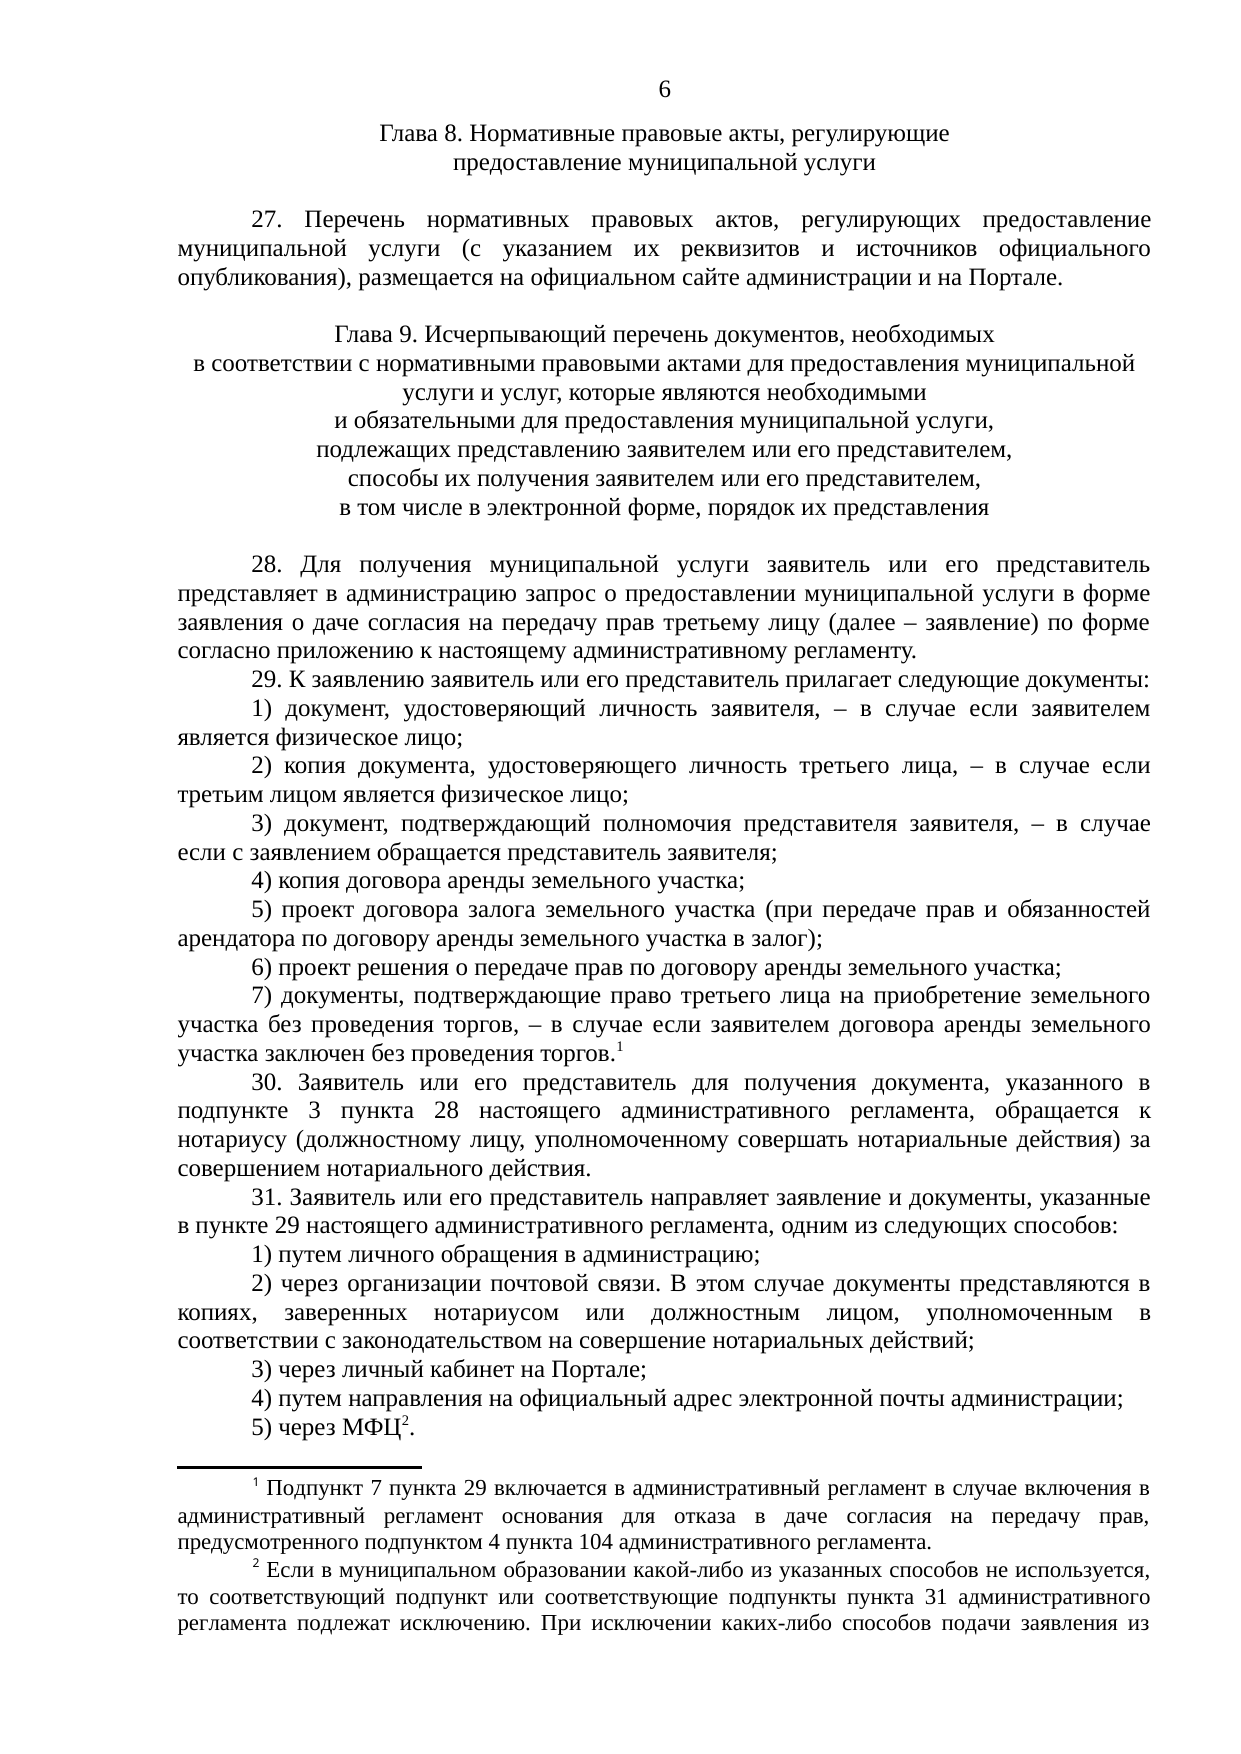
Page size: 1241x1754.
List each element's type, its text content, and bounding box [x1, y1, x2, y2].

text Глава 9. Исчерпывающий перечень документов, необходимых в соответствии с нормативными правовыми актами для предоставления муниципальной услуги и услуг, которые являются необходимыми и обязательными для предоставления муниципальной услуги, [177, 319, 1152, 434]
text 30. Заявитель или его представитель для получения документа, указанного в подпункте 3 пункта 28 настоящего административного регламента, обращается к нотариусу (должностному лицу, уполномоченному совершать нотариальные действия) за совершением нотариального действия. [177, 1067, 1152, 1182]
text 2) копия документа, удостоверяющего личность третьего лица, – в случае если третьим лицом является физическое лицо; [177, 751, 1152, 808]
text 4) путем направления на официальный адрес электронной почты администрации; [177, 1383, 1152, 1412]
text 27. Перечень нормативных правовых актов, регулирующих предоставление муниципальной услуги (с указанием их реквизитов и источников официального опубликования), размещается на официальном сайте администрации и на Портале. [177, 204, 1152, 291]
text 31. Заявитель или его представитель направляет заявление и документы, указанные в пункте 29 настоящего административного регламента, одним из следующих способов: [177, 1182, 1152, 1239]
text 5) через МФЦ. [177, 1412, 1152, 1441]
text 2) через организации почтовой связи. В этом случае документы представляются в копиях, заверенных нотариусом или должностным лицом, уполномоченным в соответствии с законодательством на совершение нотариальных действий; [177, 1268, 1152, 1354]
text 28. Для получения муниципальной услуги заявитель или его представитель представляет в администрацию запрос о предоставлении муниципальной услуги в форме заявления о даче согласия на передачу прав третьему лицу (далее – заявление) по форме согласно приложению к настоящему административному регламенту. [177, 549, 1152, 664]
text 29. К заявлению заявитель или его представитель прилагает следующие документы: [177, 664, 1152, 693]
text 5) проект договора залога земельного участка (при передаче прав и обязанностей арендатора по договору аренды земельного участка в залог); [177, 894, 1152, 952]
text подлежащих представлению заявителем или его представителем, способы их получения заявителем или его представителем, в том числе в электронной форме, порядок их представления [177, 434, 1152, 521]
text 1) документ, удостоверяющий личность заявителя, – в случае если заявителем является физическое лицо; [177, 693, 1152, 751]
text 4) копия договора аренды земельного участка; [177, 866, 1152, 894]
text 6) проект решения о передаче прав по договору аренды земельного участка; [177, 952, 1152, 981]
text Глава 8. Нормативные правовые акты, регулирующие предоставление муниципальной услуги [177, 118, 1152, 176]
text 1) путем личного обращения в администрацию; [177, 1239, 1152, 1268]
text 3) документ, подтверждающий полномочия представителя заявителя, – в случае если с заявлением обращается представитель заявителя; [177, 808, 1152, 866]
text 3) через личный кабинет на Портале; [177, 1354, 1152, 1383]
text 7) документы, подтверждающие право третьего лица на приобретение земельного участка без проведения торгов, – в случае если заявителем договора аренды земельного участка заключен без проведения торгов. [177, 981, 1152, 1067]
